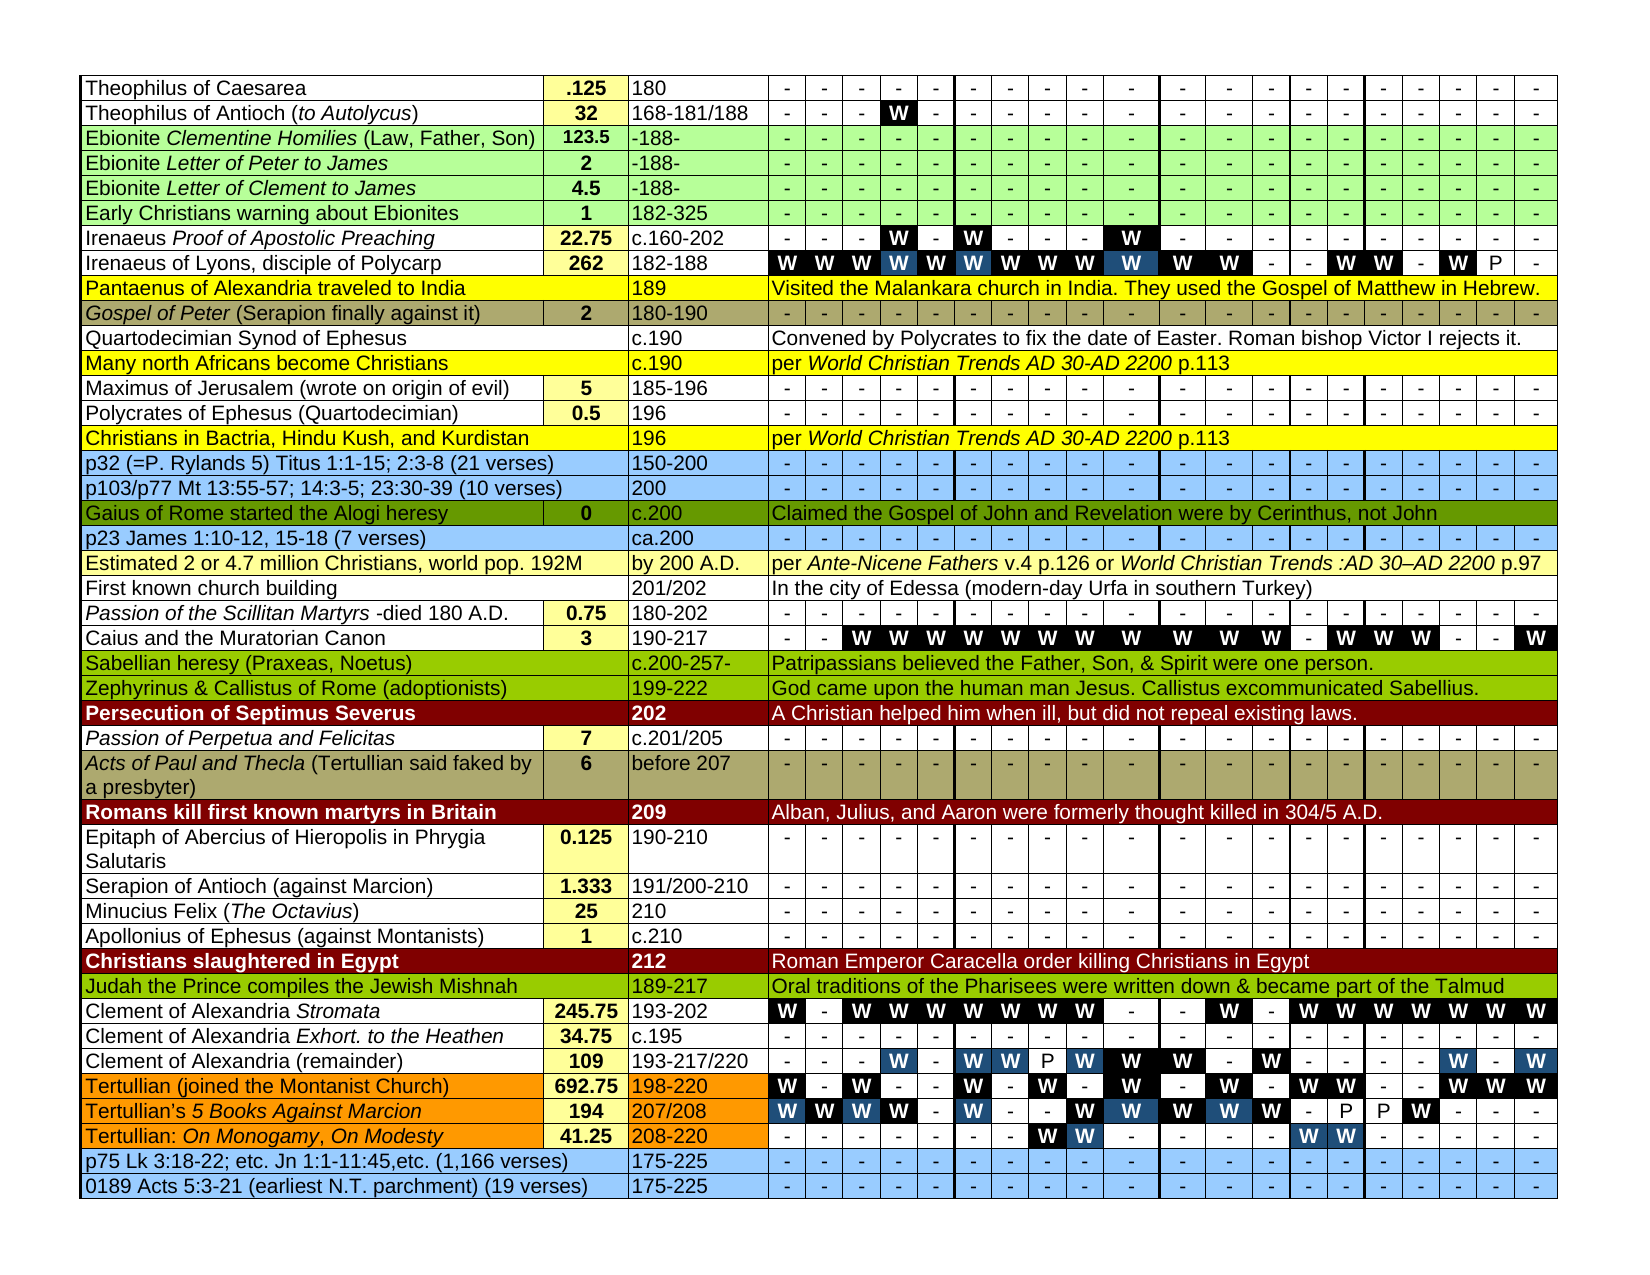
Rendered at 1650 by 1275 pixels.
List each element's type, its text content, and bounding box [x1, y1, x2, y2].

table_cell - [1029, 1024, 1066, 1048]
table_cell - [1477, 1174, 1514, 1198]
table_cell W [1206, 1099, 1252, 1123]
table_cell - [992, 401, 1028, 425]
table_cell - [1253, 1124, 1289, 1148]
table_cell P [1477, 251, 1514, 275]
table_cell - [918, 376, 953, 400]
table_cell - [1477, 76, 1514, 100]
table_cell per Ante-Nicene Fathers v.4 p.126 or World Christian Trends :AD 30–AD 2200 p.97 [769, 551, 1557, 575]
table_cell - [843, 301, 880, 325]
table_cell - [1403, 451, 1439, 475]
table_cell - [1440, 126, 1476, 150]
table_cell A Christian helped him when ill, but did not repeal existing laws. [769, 701, 1557, 725]
table_cell Visited the Malankara church in . They used the Gospel of Matthew in Hebrew. [769, 276, 1557, 300]
table_cell - [1403, 1174, 1439, 1198]
table_cell - [1328, 1049, 1363, 1073]
table_cell 210 [629, 899, 768, 923]
table_cell - [1440, 201, 1476, 225]
table_cell - [1440, 1174, 1476, 1198]
table_cell - [1477, 1124, 1514, 1148]
table_cell - [1161, 1174, 1205, 1198]
table_cell - [1161, 476, 1205, 500]
table_cell - [1366, 825, 1402, 873]
table_cell - [1067, 825, 1103, 873]
table_cell W [1029, 1124, 1066, 1148]
table_cell - [1206, 825, 1252, 873]
table_cell - [1104, 1149, 1158, 1173]
table_cell - [992, 201, 1028, 225]
table_cell 175-225 [629, 1174, 768, 1198]
table_cell - [956, 201, 991, 225]
table_cell - [1067, 401, 1103, 425]
table_cell W [1328, 626, 1363, 650]
table_cell - [1253, 201, 1289, 225]
table_cell - [1291, 1024, 1327, 1048]
table_cell - [992, 1099, 1028, 1123]
table_cell 41.25 [544, 1124, 628, 1148]
table_cell - [1253, 376, 1289, 400]
table_cell - [1206, 1124, 1252, 1148]
table_cell - [1291, 601, 1327, 625]
table_cell - [1366, 1074, 1402, 1098]
table_cell Christians in Bactria, Hindu Kush, and Kurdistan [82, 426, 628, 450]
table_cell - [992, 376, 1028, 400]
table_cell W [1104, 1074, 1158, 1098]
table_cell - [806, 924, 842, 948]
table_cell - [1206, 726, 1252, 750]
table_cell Gospel of Peter (Serapion finally against it) [82, 301, 543, 325]
table_cell 6 [544, 751, 628, 799]
table_cell - [918, 126, 953, 150]
table_cell Minucius Felix (The Octavius) [82, 899, 543, 923]
table_cell - [1366, 726, 1402, 750]
table_cell 185-196 [629, 376, 768, 400]
table_cell - [992, 76, 1028, 100]
table_cell - [1440, 376, 1476, 400]
table_cell - [1253, 1174, 1289, 1198]
table_cell - [1067, 1074, 1103, 1098]
table_cell - [1291, 451, 1327, 475]
table_cell - [1067, 751, 1103, 799]
table_cell W [1253, 1049, 1289, 1073]
table_cell p75 Lk 3:18-22; etc. Jn 1:1-11:45,etc. (1,166 verses) [82, 1149, 628, 1173]
table_cell W [1366, 626, 1402, 650]
table_cell - [769, 899, 805, 923]
table_cell - [1067, 226, 1103, 250]
table_cell 198-220 [629, 1074, 768, 1098]
table_cell - [1291, 151, 1327, 175]
table_cell - [918, 176, 953, 200]
table_cell - [881, 874, 917, 898]
table_cell Maximus of Jerusalem (wrote on origin of evil) [82, 376, 543, 400]
table_cell - [1253, 301, 1289, 325]
table_cell 209 [629, 800, 768, 824]
table_cell - [1161, 899, 1205, 923]
table_cell - [1067, 1024, 1103, 1048]
table_cell - [769, 101, 805, 125]
table_cell - [1104, 476, 1158, 500]
table_cell - [992, 226, 1028, 250]
table_cell W [1206, 999, 1252, 1023]
table_cell - [1440, 924, 1476, 948]
table_cell - [1515, 151, 1557, 175]
table_cell - [769, 1149, 805, 1173]
table_cell - [1067, 201, 1103, 225]
table_cell - [1029, 899, 1066, 923]
table_cell W [881, 999, 917, 1023]
table_cell - [843, 76, 880, 100]
table_cell - [1515, 825, 1557, 873]
table_cell - [1515, 201, 1557, 225]
table_cell - [806, 1024, 842, 1048]
table_cell - [992, 1149, 1028, 1173]
table_cell W [1067, 626, 1103, 650]
table_cell - [1477, 751, 1514, 799]
table_cell W [992, 251, 1028, 275]
table_cell - [806, 376, 842, 400]
table_cell - [769, 476, 805, 500]
table_cell - [1366, 924, 1402, 948]
table_cell Irenaeus of Lyons, disciple of Polycarp [82, 251, 543, 275]
table_cell - [1328, 226, 1363, 250]
table_cell - [1291, 401, 1327, 425]
table_cell - [1366, 226, 1402, 250]
table_cell - [1161, 601, 1205, 625]
table_cell - [1253, 126, 1289, 150]
table_cell - [1029, 376, 1066, 400]
table_cell - [769, 626, 805, 650]
table_cell - [806, 526, 842, 550]
table_cell - [1029, 401, 1066, 425]
table_cell - [881, 401, 917, 425]
table_cell - [1161, 76, 1205, 100]
table_cell - [1477, 176, 1514, 200]
table_cell - [769, 201, 805, 225]
table_cell - [992, 101, 1028, 125]
table_cell W [1328, 1074, 1363, 1098]
table_cell - [1104, 401, 1158, 425]
table_cell W [1253, 1099, 1289, 1123]
table_cell - [769, 151, 805, 175]
table_cell - [1104, 726, 1158, 750]
table_cell W [843, 251, 880, 275]
table_cell - [1067, 476, 1103, 500]
table_cell - [992, 176, 1028, 200]
table_cell - [806, 1074, 842, 1098]
table_cell - [1515, 526, 1557, 550]
table_cell - [1440, 1099, 1476, 1123]
table_cell - [918, 899, 953, 923]
table_cell - [1161, 101, 1205, 125]
table_cell -188- [629, 126, 768, 150]
table_cell 196 [629, 426, 768, 450]
table_cell - [1067, 76, 1103, 100]
table_cell - [1328, 1024, 1363, 1048]
table_cell W [1515, 1074, 1557, 1098]
table_cell - [956, 751, 991, 799]
table_cell - [1440, 1124, 1476, 1148]
table_cell - [1328, 1174, 1363, 1198]
table_cell - [1161, 451, 1205, 475]
table_cell - [918, 76, 953, 100]
table_cell - [1253, 874, 1289, 898]
table_cell - [769, 126, 805, 150]
table_cell W [1477, 1074, 1514, 1098]
table_cell - [806, 601, 842, 625]
table_cell 692.75 [544, 1074, 628, 1098]
table_cell P [1328, 1099, 1363, 1123]
table_cell - [918, 1049, 953, 1073]
table_cell - [1029, 201, 1066, 225]
table_cell - [806, 626, 842, 650]
table_cell - [1403, 526, 1439, 550]
table_cell P [1366, 1099, 1402, 1123]
table_cell - [956, 101, 991, 125]
table_cell W [1403, 626, 1439, 650]
table_cell - [1206, 1024, 1252, 1048]
table_cell W [1403, 1099, 1439, 1123]
table_cell Polycrates of (Quartodecimian) [82, 401, 543, 425]
table_cell 109 [544, 1049, 628, 1073]
table_cell Persecution of Septimus Severus [82, 701, 628, 725]
table_cell Christians slaughtered in Egypt [82, 949, 628, 973]
table_cell - [1029, 924, 1066, 948]
table_cell W [881, 1049, 917, 1073]
table_cell - [1328, 874, 1363, 898]
table_cell - [1291, 76, 1327, 100]
table_cell 123.5 [544, 126, 628, 150]
table_cell 0.75 [544, 601, 628, 625]
table_cell W [918, 999, 953, 1023]
table_cell - [881, 126, 917, 150]
table_cell - [1253, 101, 1289, 125]
table_cell - [992, 126, 1028, 150]
table_cell - [1515, 476, 1557, 500]
table_cell -188- [629, 151, 768, 175]
table_cell 208-220 [629, 1124, 768, 1148]
table_cell Gaius of Rome started the Alogi heresy [82, 501, 543, 525]
table_cell - [1253, 1024, 1289, 1048]
table_cell Oral traditions of the Pharisees were written down & became part of the Talmud [769, 974, 1557, 998]
table_cell - [918, 1099, 953, 1123]
table_cell - [843, 476, 880, 500]
table_cell - [1161, 401, 1205, 425]
table_cell Serapion of (against Marcion) [82, 874, 543, 898]
table_cell - [1104, 526, 1158, 550]
table_cell - [1403, 1149, 1439, 1173]
table_cell - [1366, 874, 1402, 898]
table_cell - [918, 151, 953, 175]
table_cell W [1440, 1074, 1476, 1098]
table_cell 189 [629, 276, 768, 300]
table_cell - [1206, 1049, 1252, 1073]
table_cell - [881, 151, 917, 175]
table_cell - [1403, 176, 1439, 200]
table_cell - [1515, 726, 1557, 750]
table_cell - [918, 924, 953, 948]
table_cell - [1440, 1024, 1476, 1048]
table_cell Pantaenus of Alexandria traveled to [82, 276, 628, 300]
table_cell - [1206, 151, 1252, 175]
table_cell - [881, 726, 917, 750]
table_cell - [1253, 451, 1289, 475]
table_cell Quartodecimian Synod of Ephesus [82, 326, 628, 350]
table_cell W [992, 626, 1028, 650]
table_cell Ebionite Letter of Peter to James [82, 151, 543, 175]
table_cell - [1029, 1174, 1066, 1198]
table_cell - [1104, 176, 1158, 200]
table_cell - [918, 1024, 953, 1048]
table_cell Ebionite Letter of Clement to James [82, 176, 543, 200]
table_cell - [806, 1124, 842, 1148]
table_cell - [806, 999, 842, 1023]
table_cell - [1291, 1099, 1327, 1123]
table_cell - [1206, 476, 1252, 500]
table_cell - [1253, 401, 1289, 425]
table_cell Clement of (remainder) [82, 1049, 543, 1073]
table_cell - [769, 601, 805, 625]
table_cell - [1366, 176, 1402, 200]
table_cell - [843, 601, 880, 625]
table_cell - [1291, 751, 1327, 799]
table_cell 2 [544, 151, 628, 175]
table_cell - [769, 401, 805, 425]
table_cell 175-225 [629, 1149, 768, 1173]
table_cell - [1104, 825, 1158, 873]
table_cell 193-217/220 [629, 1049, 768, 1073]
table_cell - [1104, 376, 1158, 400]
table_cell - [806, 201, 842, 225]
table_cell Tertullian: On Monogamy, On Modesty [82, 1124, 543, 1148]
table_cell - [1291, 101, 1327, 125]
table_cell Many north Africans become Christians [82, 351, 628, 375]
table_cell - [1440, 301, 1476, 325]
table_cell - [843, 1049, 880, 1073]
table_cell W [1029, 626, 1066, 650]
table_cell - [1403, 924, 1439, 948]
table_cell - [1291, 376, 1327, 400]
table_cell - [1403, 1024, 1439, 1048]
table_cell W [956, 999, 991, 1023]
table_cell - [1291, 201, 1327, 225]
table_cell - [1253, 151, 1289, 175]
table_cell - [1291, 526, 1327, 550]
table_cell - [843, 401, 880, 425]
table_cell - [1291, 251, 1327, 275]
table_cell W [1253, 626, 1289, 650]
table_cell - [1515, 1099, 1557, 1123]
table_cell - [992, 526, 1028, 550]
table_cell - [1161, 1149, 1205, 1173]
table_cell c.190 [629, 326, 768, 350]
table_cell W [1515, 999, 1557, 1023]
table_cell - [769, 76, 805, 100]
table_cell - [881, 924, 917, 948]
table_cell 1 [544, 201, 628, 225]
table_cell W [1515, 626, 1557, 650]
table_cell W [881, 101, 917, 125]
table_cell - [992, 825, 1028, 873]
table_cell c.200-257- [629, 651, 768, 675]
table_cell W [1291, 1124, 1327, 1148]
table_cell W [843, 1099, 880, 1123]
table_cell Alban, Julius, and Aaron were formerly thought killed in 304/5 A.D. [769, 800, 1557, 824]
table_cell - [1403, 874, 1439, 898]
table_cell - [1440, 176, 1476, 200]
table_cell W [843, 999, 880, 1023]
table_cell - [1365, 301, 1402, 325]
table_cell W [1291, 999, 1327, 1023]
table_cell - [992, 874, 1028, 898]
table_cell - [1161, 151, 1205, 175]
table_cell - [956, 1174, 991, 1198]
table_cell - [992, 301, 1028, 325]
table_cell Theophilus of [82, 76, 543, 100]
table_cell 191/200-210 [629, 874, 768, 898]
table_cell - [806, 126, 842, 150]
table_cell - [806, 476, 842, 500]
table_cell 0.5 [544, 401, 628, 425]
table_cell Epitaph of Abercius of Hieropolis in Salutaris [82, 825, 543, 873]
table_cell W [769, 999, 805, 1023]
table_cell - [1291, 1149, 1327, 1173]
table_cell W [1029, 251, 1066, 275]
table_cell - [1328, 451, 1363, 475]
table_cell - [1067, 451, 1103, 475]
table_cell - [1328, 101, 1363, 125]
table_cell - [769, 176, 805, 200]
table_cell - [1366, 899, 1402, 923]
table_cell - [1403, 251, 1439, 275]
table_cell - [956, 151, 991, 175]
table_cell - [1366, 1124, 1402, 1148]
table_cell - [1403, 825, 1439, 873]
table_cell - [1366, 1149, 1402, 1173]
table_cell - [1161, 924, 1205, 948]
table_cell - [1328, 376, 1363, 400]
table_cell W [1206, 626, 1252, 650]
table_cell - [1440, 401, 1476, 425]
table_cell Clement of Stromata [82, 999, 543, 1023]
table_cell - [918, 301, 954, 325]
table_cell - [1403, 151, 1439, 175]
table_cell - [769, 751, 805, 799]
table_cell - [806, 401, 842, 425]
table_cell - [1029, 176, 1066, 200]
table_cell W [1366, 251, 1402, 275]
table_cell - [1477, 401, 1514, 425]
table_cell - [1104, 751, 1158, 799]
table_cell W [956, 626, 991, 650]
table_cell - [956, 476, 991, 500]
table_cell - [1515, 1174, 1557, 1198]
table_cell - [1291, 726, 1327, 750]
table_cell - [1477, 924, 1514, 948]
table_cell - [918, 201, 953, 225]
table_cell - [806, 825, 842, 873]
table_cell W [956, 1099, 991, 1123]
table_cell - [769, 1174, 805, 1198]
table_cell - [992, 1174, 1028, 1198]
table_cell - [1253, 1149, 1289, 1173]
table_cell by 200 A.D. [629, 551, 768, 575]
table_cell - [1328, 899, 1363, 923]
table_cell Irenaeus Proof of Apostolic Preaching [82, 226, 543, 250]
table_cell 182-188 [629, 251, 768, 275]
table_cell W [1067, 1049, 1103, 1073]
table_cell - [1291, 825, 1327, 873]
table_cell - [1515, 376, 1557, 400]
table_cell 5 [544, 376, 628, 400]
table_cell - [806, 226, 842, 250]
table_cell - [881, 176, 917, 200]
table_cell 212 [629, 949, 768, 973]
table_cell 262 [544, 251, 628, 275]
table_cell - [1477, 825, 1514, 873]
table_cell - [1403, 1049, 1439, 1073]
table_cell - [843, 176, 880, 200]
table_cell - [1291, 899, 1327, 923]
table_cell - [918, 726, 953, 750]
table_cell - [843, 1149, 880, 1173]
table_cell 189-217 [629, 974, 768, 998]
table_cell - [1067, 1149, 1103, 1173]
table_cell - [1440, 101, 1476, 125]
table_cell - [1515, 401, 1557, 425]
table_cell - [1366, 401, 1402, 425]
table_cell 200 [629, 476, 768, 500]
table_cell 180-202 [629, 601, 768, 625]
table_cell - [1403, 301, 1439, 325]
table_cell W [1206, 1074, 1252, 1098]
table_cell - [1440, 151, 1476, 175]
table_cell - [1029, 874, 1066, 898]
table_cell - [1206, 401, 1252, 425]
table_cell - [1403, 1074, 1439, 1098]
table_cell - [1515, 451, 1557, 475]
table_cell - [1477, 1024, 1514, 1048]
table_cell - [1253, 726, 1289, 750]
table_cell W [992, 999, 1028, 1023]
table_cell - [992, 1124, 1028, 1148]
table_cell - [956, 726, 991, 750]
table_cell - [1515, 924, 1557, 948]
table_cell - [1328, 151, 1363, 175]
table_cell W [1029, 1074, 1066, 1098]
table_cell - [1440, 825, 1476, 873]
table_cell - [1253, 751, 1289, 799]
table_cell - [1104, 126, 1158, 150]
table_cell - [1366, 751, 1402, 799]
table_cell - [1291, 226, 1327, 250]
table_cell 180 [629, 76, 768, 100]
table_cell W [1067, 1124, 1103, 1148]
table_cell - [918, 451, 953, 475]
table_cell - [956, 825, 991, 873]
table_cell - [1104, 201, 1158, 225]
table_cell - [956, 924, 991, 948]
table_cell - [1161, 201, 1205, 225]
table_cell - [1440, 874, 1476, 898]
table_cell W [956, 226, 991, 250]
table_cell W [1104, 1049, 1158, 1073]
table_cell - [1515, 176, 1557, 200]
table_cell - [1206, 526, 1252, 550]
table_cell - [1403, 76, 1439, 100]
table_cell - [1253, 251, 1289, 275]
table_cell - [1403, 226, 1439, 250]
table_cell - [1104, 899, 1158, 923]
table_cell - [769, 874, 805, 898]
table_cell 202 [629, 701, 768, 725]
table_cell W [769, 1099, 805, 1123]
table_cell - [806, 76, 842, 100]
table_cell W [1104, 626, 1158, 650]
table_cell 194 [544, 1099, 628, 1123]
table_cell - [1206, 176, 1252, 200]
table_cell First known church building [82, 576, 628, 600]
table_cell - [992, 601, 1028, 625]
table_cell - [1253, 76, 1289, 100]
table_cell - [769, 726, 805, 750]
table_cell - [1067, 899, 1103, 923]
table_cell - [881, 601, 917, 625]
table_cell - [1515, 1149, 1557, 1173]
table_cell - [1029, 526, 1066, 550]
table_cell - [1104, 874, 1158, 898]
table_cell - [1029, 476, 1066, 500]
table_cell W [956, 251, 991, 275]
table_cell Patripassians believed the Father, Son, & Spirit were one person. [769, 651, 1557, 675]
table_cell - [1477, 301, 1514, 325]
table_cell W [1161, 1049, 1205, 1073]
table_cell - [1253, 924, 1289, 948]
table_cell 25 [544, 899, 628, 923]
table_cell c.190 [629, 351, 768, 375]
table_cell W [806, 1099, 842, 1123]
table_cell - [1253, 176, 1289, 200]
table_cell - [1104, 601, 1158, 625]
table_cell - [1328, 76, 1363, 100]
table_cell - [1029, 825, 1066, 873]
table_cell - [1067, 924, 1103, 948]
table_cell - [1161, 726, 1205, 750]
table_cell Sabellian heresy (Praxeas, Noetus) [82, 651, 628, 675]
table_cell - [1440, 751, 1476, 799]
table_cell Judah the Prince compiles the Jewish Mishnah [82, 974, 628, 998]
table_cell W [1328, 251, 1363, 275]
table_cell - [1253, 999, 1289, 1023]
table_cell - [881, 1074, 917, 1098]
table_cell 201/202 [629, 576, 768, 600]
table_cell - [1206, 76, 1252, 100]
table_cell 34.75 [544, 1024, 628, 1048]
table_cell - [769, 526, 805, 550]
table_cell - [843, 451, 880, 475]
table_cell - [918, 874, 953, 898]
table_cell - [1067, 151, 1103, 175]
table_cell - [1104, 924, 1158, 948]
table_cell - [1477, 101, 1514, 125]
table_cell 207/208 [629, 1099, 768, 1123]
table_cell - [843, 899, 880, 923]
table_cell - [769, 825, 805, 873]
table_cell before 207 [629, 751, 768, 799]
table_cell - [806, 176, 842, 200]
table_cell - [1206, 924, 1252, 948]
table_cell 0.125 [544, 825, 628, 873]
table_cell - [1029, 151, 1066, 175]
table_cell - [1029, 726, 1066, 750]
table_cell - [1403, 376, 1439, 400]
table_cell - [843, 226, 880, 250]
table_cell W [918, 251, 953, 275]
table_cell 2 [544, 301, 628, 325]
table_cell - [1366, 201, 1402, 225]
table_cell - [1067, 1174, 1103, 1198]
table_cell - [1206, 301, 1252, 325]
table_cell - [1403, 201, 1439, 225]
table_cell - [956, 1124, 991, 1148]
table_cell - [843, 376, 880, 400]
table_cell - [806, 1049, 842, 1073]
table_cell - [1029, 1149, 1066, 1173]
table_cell - [1161, 1124, 1205, 1148]
table_cell - [1515, 301, 1557, 325]
table_cell - [1253, 825, 1289, 873]
table_cell 199-222 [629, 676, 768, 700]
table_cell 190-210 [629, 825, 768, 873]
table_cell - [843, 924, 880, 948]
table_cell - [1477, 726, 1514, 750]
table_cell - [992, 751, 1028, 799]
table_cell - [806, 751, 842, 799]
table_cell - [769, 451, 805, 475]
table_cell - [881, 76, 917, 100]
table_cell Convened by Polycrates to fix the date of Easter. Roman bishop Victor I rejects it. [769, 326, 1557, 350]
table_cell W [769, 1074, 805, 1098]
table_cell - [1366, 376, 1402, 400]
table_cell - [956, 1149, 991, 1173]
table_cell - [1029, 101, 1066, 125]
table_cell - [1403, 401, 1439, 425]
table_cell - [1477, 376, 1514, 400]
table_cell - [992, 899, 1028, 923]
table_cell W [1104, 226, 1158, 250]
table_cell W [1029, 999, 1066, 1023]
table_cell - [1253, 1074, 1289, 1098]
table_cell W [1291, 1074, 1327, 1098]
table_cell 180-190 [629, 301, 768, 325]
table_cell - [1067, 874, 1103, 898]
table_cell - [806, 1174, 842, 1198]
table_cell - [1477, 126, 1514, 150]
table_cell - [1206, 899, 1252, 923]
table_cell - [1161, 176, 1205, 200]
table_cell W [956, 1074, 991, 1098]
table_cell - [806, 726, 842, 750]
table_cell - [956, 899, 991, 923]
table_cell -188- [629, 176, 768, 200]
table_cell - [1029, 601, 1066, 625]
table_cell - [1253, 601, 1289, 625]
table_cell - [1477, 151, 1514, 175]
table_cell - [881, 201, 917, 225]
table_cell - [806, 451, 842, 475]
table_cell - [1067, 601, 1103, 625]
table_cell - [1440, 76, 1476, 100]
table_cell - [1403, 1124, 1439, 1148]
table_cell - [1029, 1099, 1066, 1123]
table_cell - [1515, 76, 1557, 100]
table_cell - [1328, 476, 1363, 500]
table_cell - [1328, 825, 1363, 873]
table_cell W [1328, 999, 1363, 1023]
table_cell - [992, 1024, 1028, 1048]
table_cell - [843, 874, 880, 898]
table_cell - [1477, 451, 1514, 475]
table_cell 182-325 [629, 201, 768, 225]
table_cell 245.75 [544, 999, 628, 1023]
table_cell W [918, 626, 953, 650]
table_cell - [1104, 1174, 1158, 1198]
table_cell Clement of Exhort. to the Heathen [82, 1024, 543, 1048]
table_cell - [881, 376, 917, 400]
table_cell 1.333 [544, 874, 628, 898]
table_cell - [1291, 874, 1327, 898]
table_cell - [806, 101, 842, 125]
table_cell - [1328, 601, 1363, 625]
table_cell - [1366, 126, 1402, 150]
table_cell - [843, 1124, 880, 1148]
table_cell - [1067, 101, 1103, 125]
table_cell - [956, 1024, 991, 1048]
table_cell - [1206, 1174, 1252, 1198]
table_cell - [1440, 1149, 1476, 1173]
table_cell - [1328, 924, 1363, 948]
table_cell - [1029, 226, 1066, 250]
table_cell Tertullian (joined the ) [82, 1074, 543, 1098]
table_cell - [1160, 301, 1205, 325]
table_cell - [1029, 301, 1066, 325]
table_cell W [843, 1074, 880, 1098]
table_cell - [1328, 1149, 1363, 1173]
table_cell - [1206, 751, 1252, 799]
table_cell - [1366, 1174, 1402, 1198]
table_cell - [1291, 924, 1327, 948]
table_cell W [1403, 999, 1439, 1023]
table_cell - [1440, 626, 1476, 650]
table_cell W [806, 251, 842, 275]
table_cell - [1206, 874, 1252, 898]
table_cell per World Christian Trends AD 30-AD 2200 p.113 [769, 351, 1557, 375]
table_cell - [1161, 751, 1205, 799]
table_cell - [918, 476, 953, 500]
table_cell W [992, 1049, 1028, 1073]
table_cell - [1161, 1024, 1205, 1048]
table_cell - [918, 1074, 953, 1098]
table_cell - [1067, 126, 1103, 150]
table_cell - [1328, 126, 1363, 150]
table_cell - [1403, 726, 1439, 750]
table_cell W [769, 251, 805, 275]
table_cell - [918, 101, 953, 125]
table_cell - [918, 825, 953, 873]
table_cell - [1366, 76, 1402, 100]
table_cell Estimated 2 or 4.7 million Christians, world pop. 192M [82, 551, 628, 575]
table_cell - [1067, 376, 1103, 400]
table_cell W [1440, 999, 1476, 1023]
table_cell Theophilus of (to Autolycus) [82, 101, 543, 125]
table_cell - [1253, 899, 1289, 923]
table_cell - [769, 1124, 805, 1148]
table_cell 0 [544, 501, 628, 525]
table_cell - [769, 376, 805, 400]
table_cell - [1366, 1024, 1402, 1048]
table_cell - [881, 825, 917, 873]
table_cell - [918, 601, 953, 625]
table_cell W [1161, 626, 1205, 650]
table_cell P [1029, 1049, 1066, 1073]
table_cell - [1067, 726, 1103, 750]
table_cell - [1253, 526, 1289, 550]
table_cell 4.5 [544, 176, 628, 200]
table_cell - [1291, 476, 1327, 500]
table_cell - [1328, 201, 1363, 225]
table_cell - [992, 924, 1028, 948]
table_cell - [956, 451, 991, 475]
table_cell - [1403, 101, 1439, 125]
table_cell - [1366, 476, 1402, 500]
table_cell - [1440, 899, 1476, 923]
table_cell - [806, 874, 842, 898]
table_cell - [918, 226, 953, 250]
table_cell - [956, 176, 991, 200]
table_cell - [843, 1174, 880, 1198]
table_cell 3 [544, 626, 628, 650]
table_cell - [955, 526, 991, 550]
table_cell - [1029, 451, 1066, 475]
table_cell - [956, 401, 991, 425]
table_cell - [806, 301, 842, 325]
table_cell - [918, 401, 953, 425]
table_cell W [881, 226, 917, 250]
table_cell - [806, 151, 842, 175]
table_cell - [1515, 226, 1557, 250]
table_cell - [1161, 874, 1205, 898]
table_cell - [1515, 251, 1557, 275]
table_cell - [1366, 526, 1402, 550]
table_cell ca.200 [629, 526, 768, 550]
table_cell - [1477, 226, 1514, 250]
table_cell - [1515, 1124, 1557, 1148]
table_cell - [1477, 601, 1514, 625]
table_cell - [1206, 126, 1252, 150]
table_cell W [1104, 251, 1158, 275]
table_cell c.195 [629, 1024, 768, 1048]
table_cell - [843, 126, 880, 150]
table_cell c.200 [629, 501, 768, 525]
table_cell p23 James 1:10-12, 15-18 (7 verses) [82, 526, 628, 550]
table_cell W [1328, 1124, 1363, 1148]
table_cell - [1067, 176, 1103, 200]
table_cell - [1104, 151, 1158, 175]
table_cell - [843, 526, 880, 550]
table_cell - [843, 101, 880, 125]
table_cell - [1403, 476, 1439, 500]
table_cell - [1403, 601, 1439, 625]
table_cell Early Christians warning about Ebionites [82, 201, 543, 225]
table_cell - [1291, 626, 1327, 650]
table_cell Caius and the Muratorian Canon [82, 626, 543, 650]
table_cell Claimed the Gospel of John and Revelation were by Cerinthus, not John [769, 501, 1557, 525]
table_cell - [1161, 825, 1205, 873]
table_cell 168-181/188 [629, 101, 768, 125]
table_cell - [769, 924, 805, 948]
table_cell 32 [544, 101, 628, 125]
table_cell - [843, 751, 880, 799]
table_cell - [1403, 751, 1439, 799]
table_cell - [1206, 226, 1252, 250]
table_cell - [1477, 626, 1514, 650]
table_cell - [1104, 1024, 1158, 1048]
table_cell p103/p77 Mt 13:55-57; 14:3-5; 23:30-39 (10 verses) [82, 476, 628, 500]
table_cell - [918, 1174, 953, 1198]
table_cell Zephyrinus & Callistus of (adoptionists) [82, 676, 628, 700]
table_cell p32 (=P. Rylands 5) Titus 1:1-15; 2:3-8 (21 verses) [82, 451, 628, 475]
table_cell - [1440, 451, 1476, 475]
table_cell - [1440, 601, 1476, 625]
table_cell .125 [544, 76, 628, 100]
table_cell - [1515, 751, 1557, 799]
table_cell Passion of the Scillitan Martyrs -died 180 A.D. [82, 601, 543, 625]
table_cell - [881, 1124, 917, 1148]
table_cell - [881, 1024, 917, 1048]
table_cell - [1206, 376, 1252, 400]
table_cell - [1206, 1149, 1252, 1173]
table_cell Roman Emperor Caracella order killing Christians in Egypt [769, 949, 1557, 973]
table_cell - [1104, 451, 1158, 475]
table_cell - [1477, 874, 1514, 898]
table_cell - [881, 899, 917, 923]
table_cell - [1161, 226, 1205, 250]
table_cell - [1291, 1049, 1327, 1073]
table_cell - [1328, 176, 1363, 200]
table_cell - [881, 526, 917, 550]
table_cell - [992, 726, 1028, 750]
table_cell - [1067, 301, 1103, 325]
table_cell - [1161, 126, 1205, 150]
table_cell - [1328, 301, 1364, 325]
table_cell c.201/205 [629, 726, 768, 750]
table_cell - [1328, 526, 1363, 550]
table_cell W [1067, 1099, 1103, 1123]
table_cell c.160-202 [629, 226, 768, 250]
table_cell - [1403, 899, 1439, 923]
table_cell - [881, 301, 917, 325]
table_cell - [1104, 301, 1159, 325]
table_cell 196 [629, 401, 768, 425]
table_cell W [956, 1049, 991, 1073]
table_cell - [1328, 401, 1363, 425]
table_cell W [1206, 251, 1252, 275]
table_cell - [1161, 1074, 1205, 1098]
table_cell - [1291, 1174, 1327, 1198]
table_cell - [1161, 526, 1205, 550]
table_cell - [843, 726, 880, 750]
table_cell - [1291, 126, 1327, 150]
table_cell - [1291, 176, 1327, 200]
table_cell - [881, 1174, 917, 1198]
table_cell W [881, 251, 917, 275]
table_cell - [1253, 476, 1289, 500]
table_cell - [1104, 76, 1158, 100]
table_cell - [918, 526, 954, 550]
table_cell 150-200 [629, 451, 768, 475]
table_cell - [1161, 376, 1205, 400]
table_cell - [1515, 874, 1557, 898]
table_cell - [1104, 999, 1158, 1023]
table_cell 1 [544, 924, 628, 948]
table_cell God came upon the human man Jesus. Callistus excommunicated Sabellius. [769, 676, 1557, 700]
table_cell - [1477, 526, 1514, 550]
table_cell - [881, 476, 917, 500]
table_cell - [1206, 601, 1252, 625]
table_cell W [881, 626, 917, 650]
table_cell - [1206, 201, 1252, 225]
table_cell - [1515, 126, 1557, 150]
table_cell - [918, 1124, 953, 1148]
table_cell - [1515, 601, 1557, 625]
table_cell - [769, 226, 805, 250]
table_cell W [1161, 1099, 1205, 1123]
table_cell W [881, 1099, 917, 1123]
table_cell - [843, 1024, 880, 1048]
table_cell - [881, 1149, 917, 1173]
table_cell - [956, 376, 991, 400]
table_cell - [769, 1049, 805, 1073]
table_cell - [1328, 751, 1363, 799]
table_cell - [1477, 1149, 1514, 1173]
table_cell - [843, 825, 880, 873]
table_cell W [1440, 1049, 1476, 1073]
table_cell - [956, 126, 991, 150]
table_cell - [955, 301, 991, 325]
table_cell W [843, 626, 880, 650]
table_cell W [1067, 251, 1103, 275]
table_cell - [806, 1149, 842, 1173]
table_cell - [1477, 476, 1514, 500]
table_cell - [769, 301, 805, 325]
table_cell - [956, 76, 991, 100]
table_cell - [1477, 201, 1514, 225]
table_cell - [1440, 226, 1476, 250]
table_cell Acts of Paul and Thecla (Tertullian said faked by a presbyter) [82, 751, 543, 799]
table_cell W [1067, 999, 1103, 1023]
table_cell 22.75 [544, 226, 628, 250]
table_cell W [1515, 1049, 1557, 1073]
table_cell - [1206, 101, 1252, 125]
table_cell - [1253, 226, 1289, 250]
table_cell Apollonius of (against Montanists) [82, 924, 543, 948]
table_cell - [881, 751, 917, 799]
table_cell - [843, 151, 880, 175]
table_cell - [1029, 751, 1066, 799]
table_cell Ebionite Clementine Homilies (Law, Father, Son) [82, 126, 543, 150]
table_cell W [1440, 251, 1476, 275]
table_cell 190-217 [629, 626, 768, 650]
table_cell - [1161, 999, 1205, 1023]
table_cell - [1515, 101, 1557, 125]
table_cell - [1366, 101, 1402, 125]
table_cell - [1515, 899, 1557, 923]
table_cell - [1291, 301, 1327, 325]
table_cell - [843, 201, 880, 225]
table_cell W [1366, 999, 1402, 1023]
table_cell - [992, 151, 1028, 175]
table_cell In the city of Edessa (modern-day Urfa in southern Turkey) [769, 576, 1557, 600]
table_cell - [1366, 451, 1402, 475]
table_cell per World Christian Trends AD 30-AD 2200 p.113 [769, 426, 1557, 450]
table_cell - [1104, 101, 1158, 125]
table_cell - [1477, 899, 1514, 923]
table_cell - [992, 476, 1028, 500]
table_cell Passion of Perpetua and Felicitas [82, 726, 543, 750]
table_cell - [992, 1074, 1028, 1098]
table_cell - [956, 874, 991, 898]
table_cell - [1477, 1049, 1514, 1073]
table_cell Romans kill first known martyrs in Britain [82, 800, 628, 824]
table_cell W [1104, 1099, 1158, 1123]
table_cell - [769, 1024, 805, 1048]
table_cell - [1067, 526, 1103, 550]
table_cell W [1161, 251, 1205, 275]
table_cell 193-202 [629, 999, 768, 1023]
table_cell - [1477, 1099, 1514, 1123]
table_cell - [1366, 1049, 1402, 1073]
table_cell - [918, 1149, 953, 1173]
table_cell - [1440, 476, 1476, 500]
table_cell - [1366, 601, 1402, 625]
table_cell - [1029, 76, 1066, 100]
table_cell - [1515, 1024, 1557, 1048]
table_cell - [1328, 726, 1363, 750]
table_cell - [1403, 126, 1439, 150]
table_cell - [881, 451, 917, 475]
table_cell - [992, 451, 1028, 475]
table_cell Tertullian’s 5 Books Against Marcion [82, 1099, 543, 1123]
table_cell - [956, 601, 991, 625]
table_cell 7 [544, 726, 628, 750]
table_cell c.210 [629, 924, 768, 948]
table_cell - [918, 751, 953, 799]
table_cell - [1440, 726, 1476, 750]
table_cell - [1206, 451, 1252, 475]
table_cell - [1366, 151, 1402, 175]
table_cell W [1477, 999, 1514, 1023]
table_cell 0189 Acts 5:3-21 (earliest N.T. parchment) (19 verses) [82, 1174, 628, 1198]
table_cell - [806, 899, 842, 923]
table_cell - [1440, 526, 1476, 550]
table_cell - [1029, 126, 1066, 150]
table_cell - [1104, 1124, 1158, 1148]
